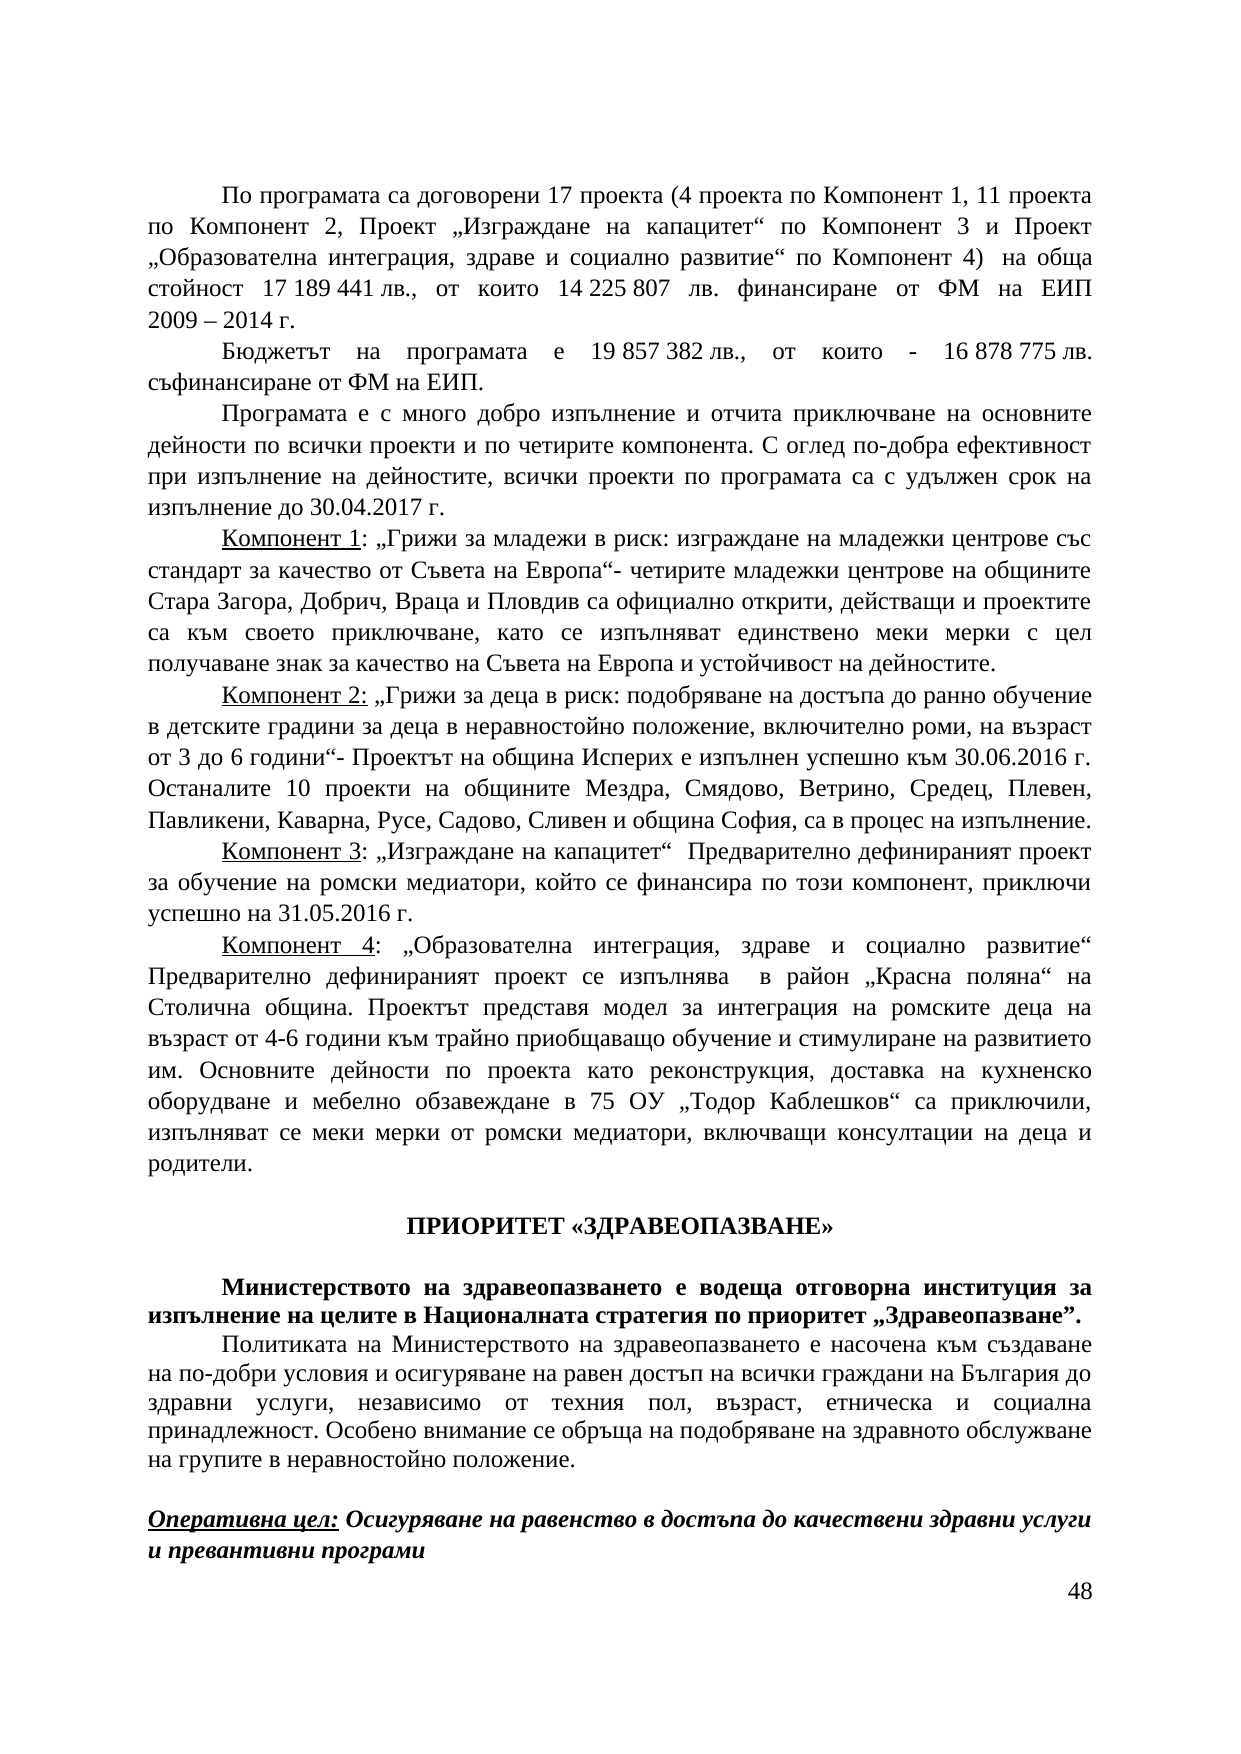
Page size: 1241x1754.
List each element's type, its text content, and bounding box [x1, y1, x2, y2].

text Политиката на Министерството на здравеопазването е насочена към създаване на по-добри условия и осигуряване на равен достъп на всички граждани на България до здравни услуги, независимо от техния пол, възраст, етническа и социална принадлежност. Особено внимание се обръща на подобряване на здравното обслужване на групите в неравностойно положение. [148, 1329, 1093, 1473]
text Компонент 2: „Грижи за деца в риск: подобряване на достъпа до ранно обучение в детските градини за деца в неравностойно положение, включително роми, на възраст от 3 до 6 години“- Проектът на община Исперих е изпълнен успешно към 30.06.2016 г. Останалите 10 проекти на общините Мездра, Смядово, Ветрино, Средец, Плевен, Павликени, Каварна, Русе, Садово, Сливен и община София, са в процес на изпълнение. [148, 678, 1093, 834]
text Компонент 1: „Грижи за младежи в риск: изграждане на младежки центрове със стандарт за качество от Съвета на Европа“- четирите младежки центрове на общините Стара Загора, Добрич, Враца и Пловдив са официално открити, действащи и проектите са към своето приключване, като се изпълняват единствено меки мерки с цел получаване знак за качество на Съвета на Европа и устойчивост на дейностите. [148, 522, 1093, 678]
text Бюджетът на програмата е 19 857 382 лв., от които - 16 878 775 лв. съфинансиране от ФМ на ЕИП. [148, 334, 1093, 397]
text Оперативна цел: Осигуряване на равенство в достъпа до качествени здравни услуги и превантивни програми [148, 1504, 1093, 1564]
text Програмата е с много добро изпълнение и отчита приключване на основните дейности по всички проекти и по четирите компонента. С оглед по-добра ефективност при изпълнение на дейностите, всички проекти по програмата са с удължен срок на изпълнение до 30.04.2017 г. [148, 397, 1093, 522]
text По програмата са договорени 17 проекта (4 проекта по Компонент 1, 11 проекта по Компонент 2, Проект „Изграждане на капацитет“ по Компонент 3 и Проект „Образователна интеграция, здраве и социално развитие“ по Компонент 4) на обща стойност 17 189 441 лв., от които 14 225 807 лв. финансиране от ФМ на ЕИП 2009 – 2014 г. [148, 178, 1093, 334]
text Компонент 3: „Изграждане на капацитет“ Предварително дефинираният проект за обучение на ромски медиатори, който се финансира по този компонент, приключи успешно на 31.05.2016 г. [148, 834, 1093, 928]
text ПРИОРИТЕТ «ЗДРАВЕОПАЗВАНЕ» [148, 1209, 1093, 1241]
text Компонент 4: „Образователна интеграция, здраве и социално развитие“ Предварително дефинираният проект се изпълнява в район „Красна поляна“ на Столична община. Проектът представя модел за интеграция на ромските деца на възраст от 4-6 години към трайно приобщаващо обучение и стимулиране на развитието им. Основните дейности по проекта като реконструкция, доставка на кухненско оборудване и мебелно обзавеждане в 75 ОУ „Тодор Каблешков“ са приключили, изпълняват се меки мерки от ромски медиатори, включващи консултации на деца и родители. [148, 928, 1093, 1178]
text Министерството на здравеопазването е водеща отговорна институция за изпълнение на целите в Националната стратегия по приоритет „Здравеопазване”. [148, 1272, 1093, 1329]
